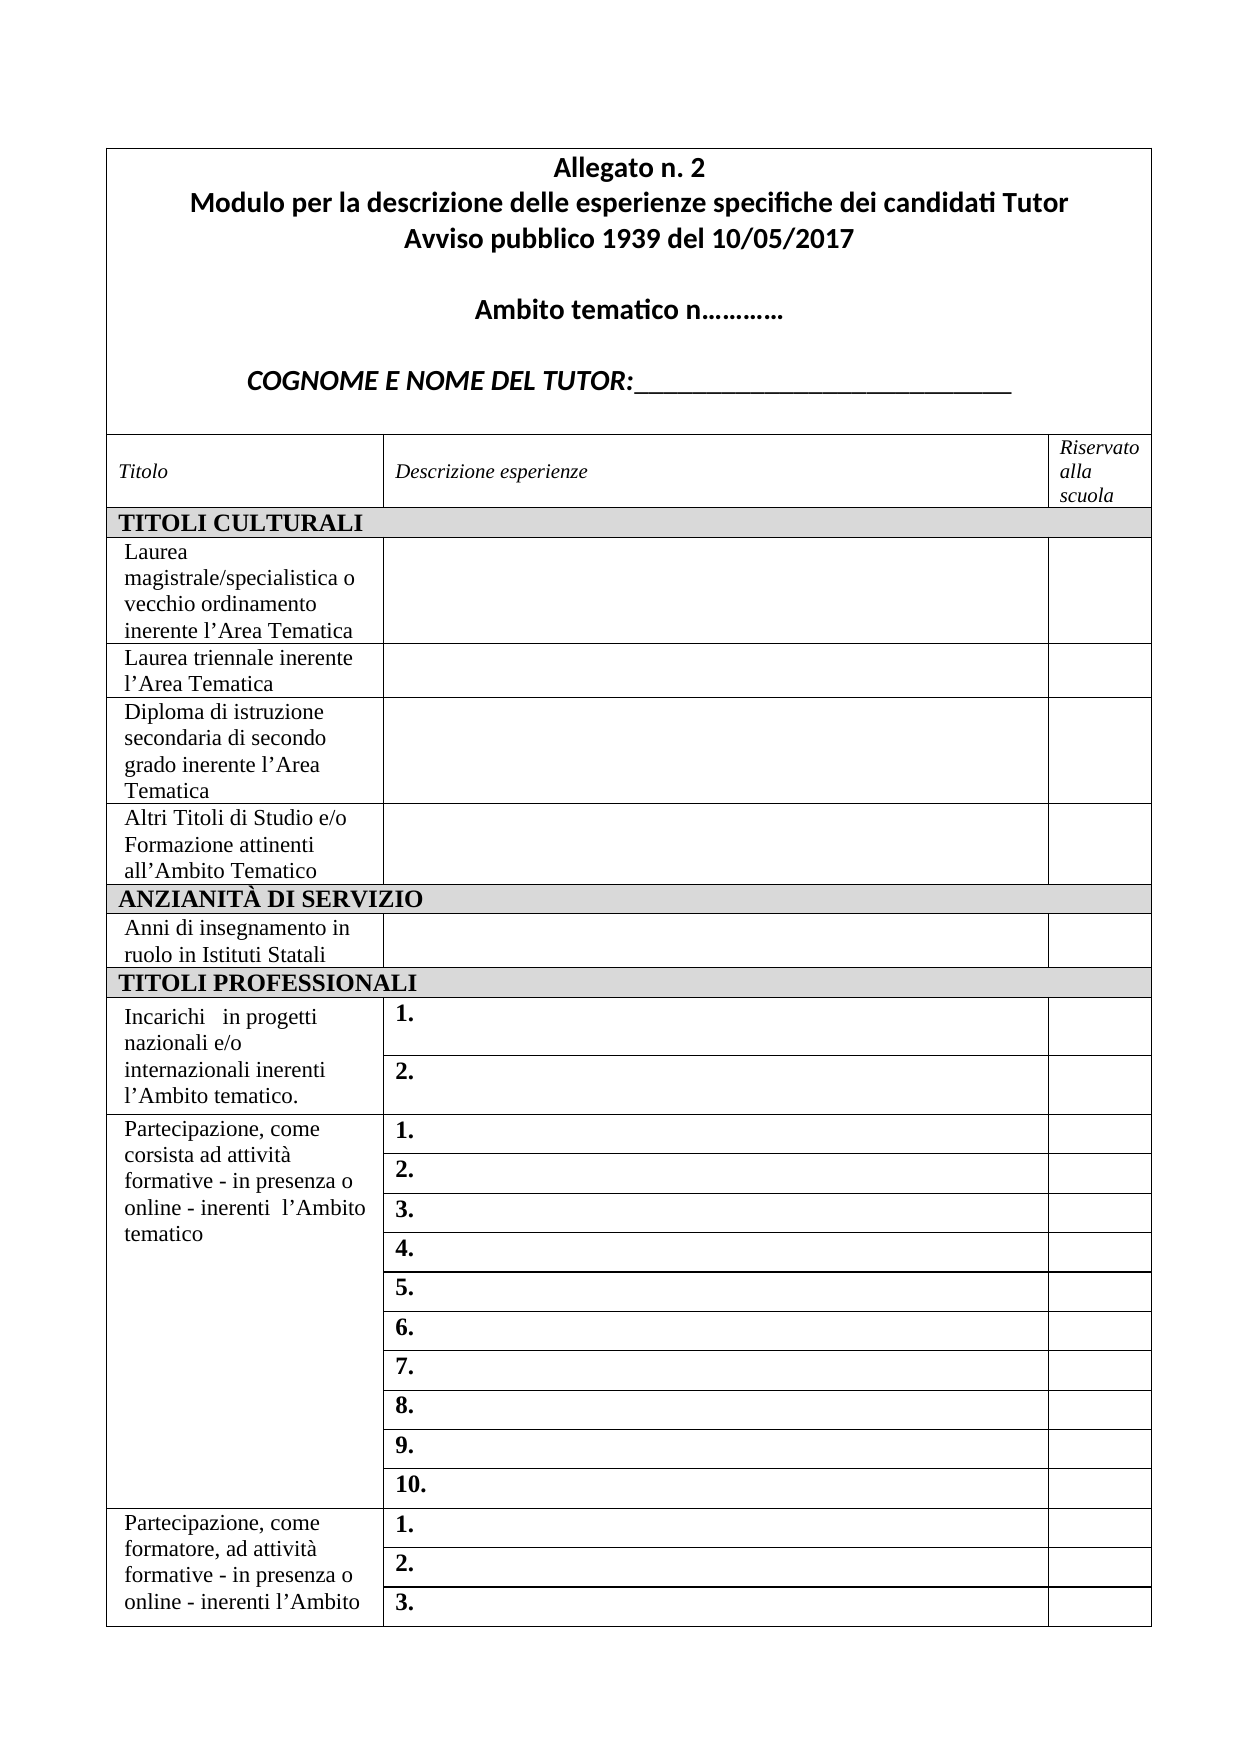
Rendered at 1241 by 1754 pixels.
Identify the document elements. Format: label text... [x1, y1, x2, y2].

table_header Allegato n. 2 Modulo per la descrizione delle esperienze specifiche dei candidati Tutor Avviso pubblico 1939 del 10/05/2017 Ambito tematico n………… COGNOME E NOME DEL TUTOR:__________________________ [107, 149, 1151, 434]
table_cell 2. [384, 1548, 1048, 1586]
table_cell 2. [384, 1056, 1048, 1114]
table_cell [384, 914, 1048, 967]
table_cell TITOLI CULTURALI [107, 508, 1151, 537]
table_cell 9. [384, 1430, 1048, 1468]
table_cell 6. [384, 1312, 1048, 1350]
table_cell ANZIANITÀ DI SERVIZIO [107, 885, 1151, 913]
table_cell [384, 698, 1048, 803]
table_cell 2. [384, 1154, 1048, 1193]
table_cell [1049, 998, 1151, 1055]
table_cell 7. [384, 1351, 1048, 1389]
table_cell [1049, 1273, 1151, 1311]
table_cell [1049, 698, 1151, 803]
table_cell Diploma di istruzione secondaria di secondo grado inerente l’Area Tematica [107, 698, 383, 803]
table_cell TITOLI PROFESSIONALI [107, 968, 1151, 997]
table_cell Laurea magistrale/specialistica o vecchio ordinamento inerente l’Area Tematica [107, 538, 383, 643]
table_cell Partecipazione, come formatore, ad attività formative - in presenza o online - inerenti l’Ambito tematico [107, 1509, 383, 1626]
table_cell 10. [384, 1469, 1048, 1508]
table_cell [1049, 914, 1151, 967]
table_cell Riservato alla scuola [1049, 435, 1151, 507]
table_cell 8. [384, 1391, 1048, 1429]
table_cell [1049, 1312, 1151, 1350]
table_cell [1049, 1056, 1151, 1114]
table_cell Partecipazione, come corsista ad attività formative - in presenza o online - inerenti l’Ambito tematico [107, 1115, 383, 1508]
table_cell [1049, 538, 1151, 643]
table_cell Anni di insegnamento in ruolo in Istituti Statali [107, 914, 383, 967]
table_cell [1049, 1115, 1151, 1153]
table_cell [384, 538, 1048, 643]
table_cell [1049, 1154, 1151, 1193]
table_cell Incarichi in progetti nazionali e/o internazionali inerenti l’Ambito tematico. [107, 998, 383, 1114]
table_cell 4. [384, 1233, 1048, 1271]
table_cell [1049, 1430, 1151, 1468]
table_cell [1049, 1588, 1151, 1626]
table_cell [1049, 1509, 1151, 1547]
table_cell 1. [384, 1115, 1048, 1153]
table_cell Descrizione esperienze [384, 435, 1048, 507]
table_cell 5. [384, 1273, 1048, 1311]
table_cell 3. [384, 1194, 1048, 1232]
table_cell Laurea triennale inerente l’Area Tematica [107, 644, 383, 697]
table_cell [1049, 1469, 1151, 1508]
table_cell [1049, 1233, 1151, 1271]
table_cell [1049, 1351, 1151, 1389]
table_cell [384, 644, 1048, 697]
table_cell [1049, 804, 1151, 883]
table_cell Titolo [107, 435, 383, 507]
table_cell [1049, 644, 1151, 697]
table_cell [1049, 1548, 1151, 1586]
table_cell Altri Titoli di Studio e/o Formazione attinenti all’Ambito Tematico [107, 804, 383, 883]
table_cell 1. [384, 1509, 1048, 1547]
table_cell 3. [384, 1588, 1048, 1626]
table_cell 1. [384, 998, 1048, 1055]
table_cell [1049, 1194, 1151, 1232]
table_cell [384, 804, 1048, 883]
table_cell [1049, 1391, 1151, 1429]
